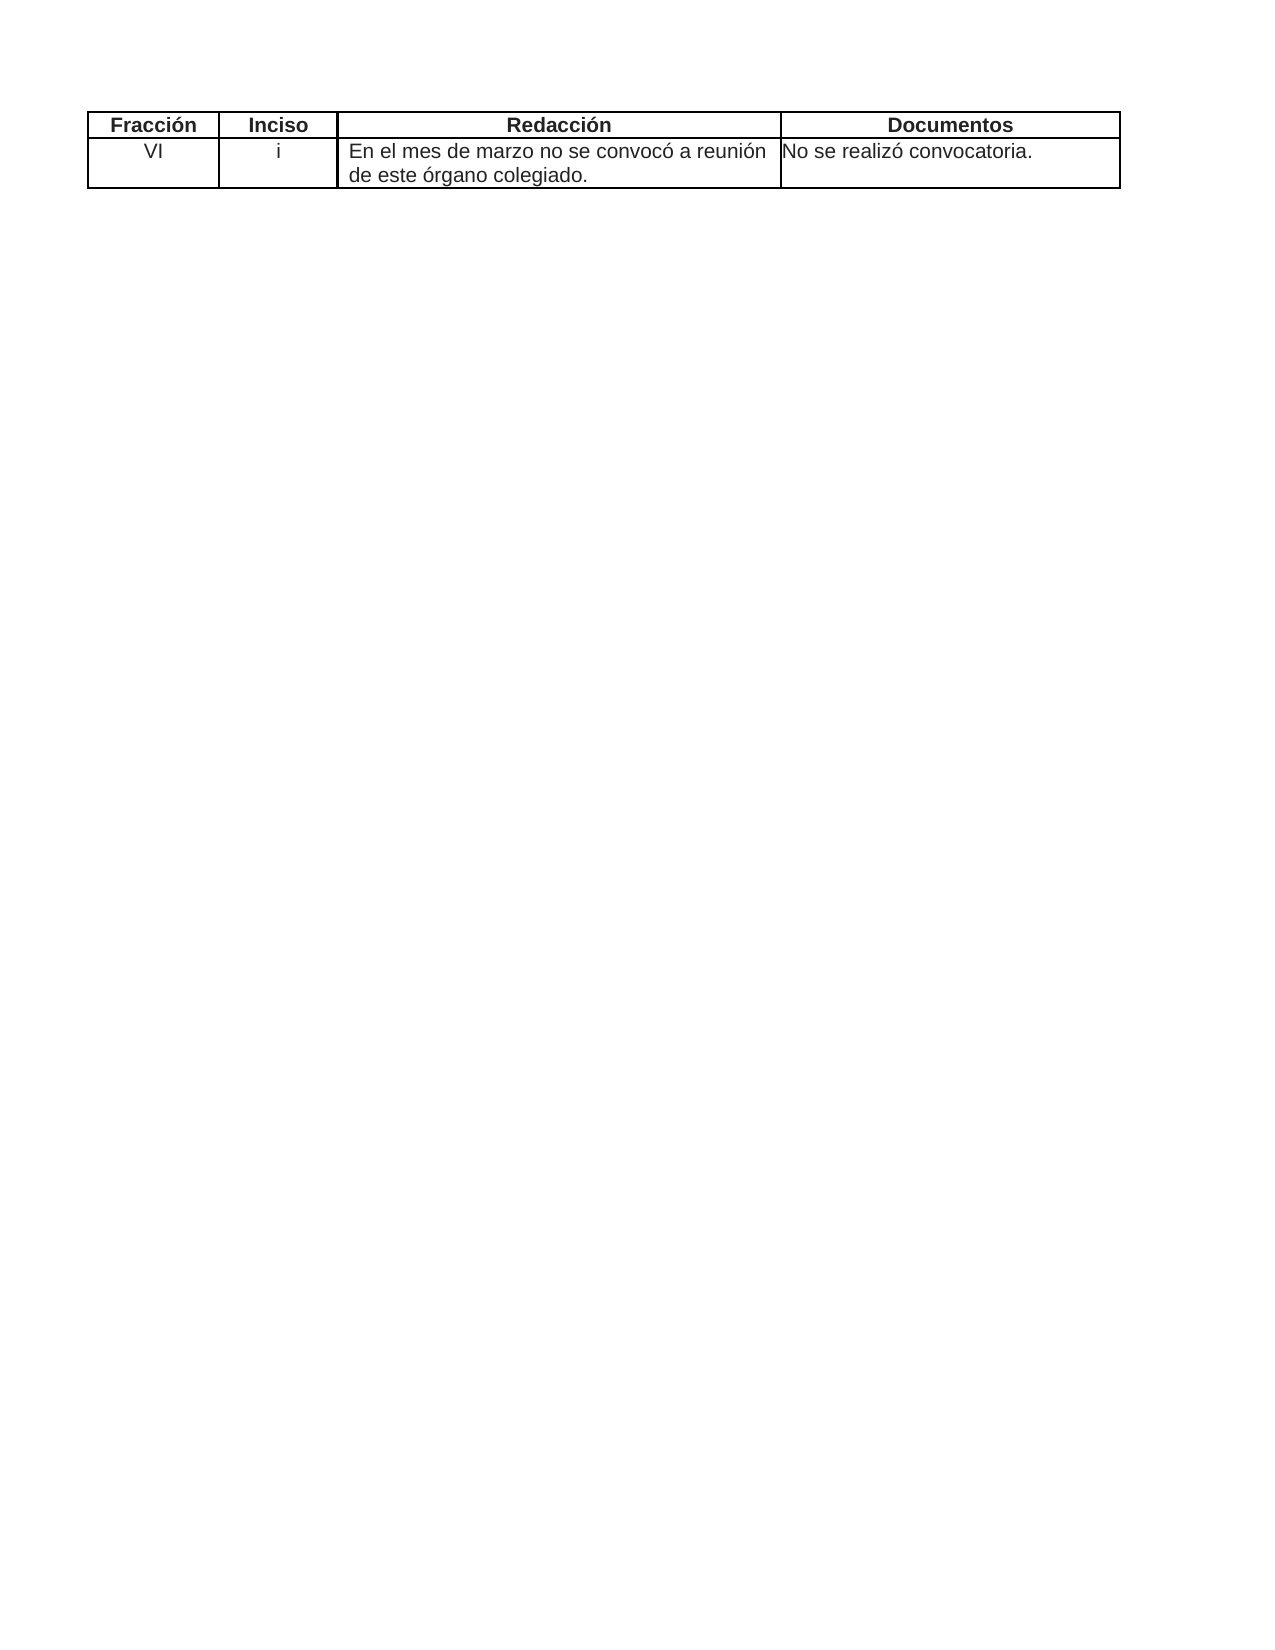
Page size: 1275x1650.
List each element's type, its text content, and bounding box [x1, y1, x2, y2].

table_cell En el mes de marzo no se convocó a reunión de este órgano colegiado. [339, 139, 780, 187]
table_cell No se realizó convocatoria. [782, 139, 1119, 187]
table_cell VI [89, 139, 218, 187]
table_cell i [220, 139, 336, 187]
table_header Inciso [220, 113, 336, 137]
table_header Fracción [89, 113, 218, 137]
table_header Redacción [339, 113, 780, 137]
table_header Documentos [782, 113, 1119, 137]
